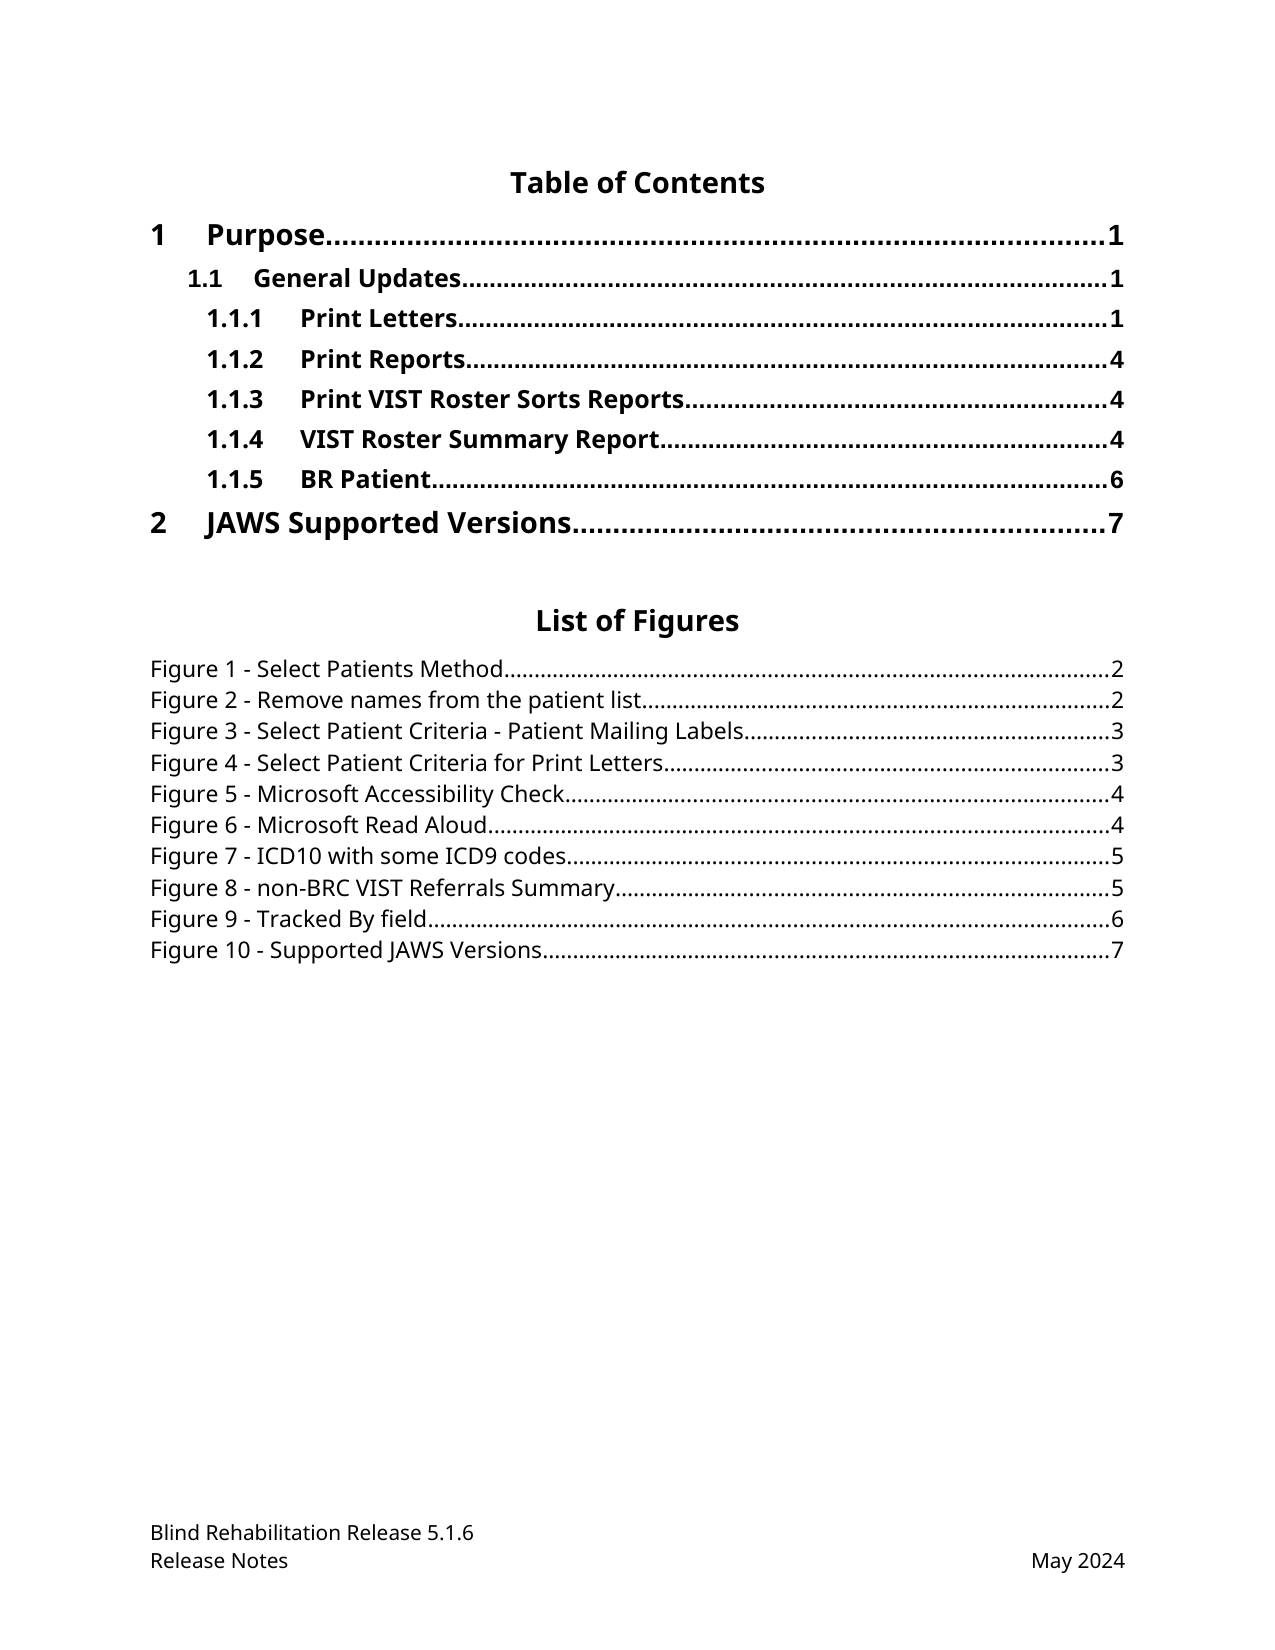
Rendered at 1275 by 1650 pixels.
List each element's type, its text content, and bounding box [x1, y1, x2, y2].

text Figure 2 - Remove names from the patient list 2 [150, 684, 1125, 715]
text Figure 4 - Select Patient Criteria for Print Letters 3 [150, 747, 1125, 778]
text 1.1.2 Print Reports 4 [206, 341, 1125, 375]
text Figure 10 - Supported JAWS Versions 7 [150, 934, 1125, 965]
text Figure 5 - Microsoft Accessibility Check 4 [150, 778, 1125, 809]
text 1.1 General Updates 1 [187, 261, 1125, 295]
text 1 Purpose 1 [150, 215, 1125, 254]
title Table of Contents [150, 162, 1125, 202]
text 1.1.3 Print VIST Roster Sorts Reports 4 [206, 382, 1125, 416]
text Figure 1 - Select Patients Method 2 [150, 653, 1125, 684]
title List of Figures [150, 601, 1125, 640]
text Figure 7 - ICD10 with some ICD9 codes 5 [150, 840, 1125, 872]
text Figure 9 - Tracked By field 6 [150, 903, 1125, 934]
text 1.1.5 BR Patient 6 [206, 462, 1125, 496]
text 1.1.1 Print Letters 1 [206, 301, 1125, 335]
text Figure 6 - Microsoft Read Aloud 4 [150, 809, 1125, 840]
text 1.1.4 VIST Roster Summary Report 4 [206, 422, 1125, 456]
text Figure 8 - non-BRC VIST Referrals Summary 5 [150, 872, 1125, 903]
text 2 JAWS Supported Versions 7 [150, 502, 1125, 542]
text Figure 3 - Select Patient Criteria - Patient Mailing Labels 3 [150, 715, 1125, 747]
